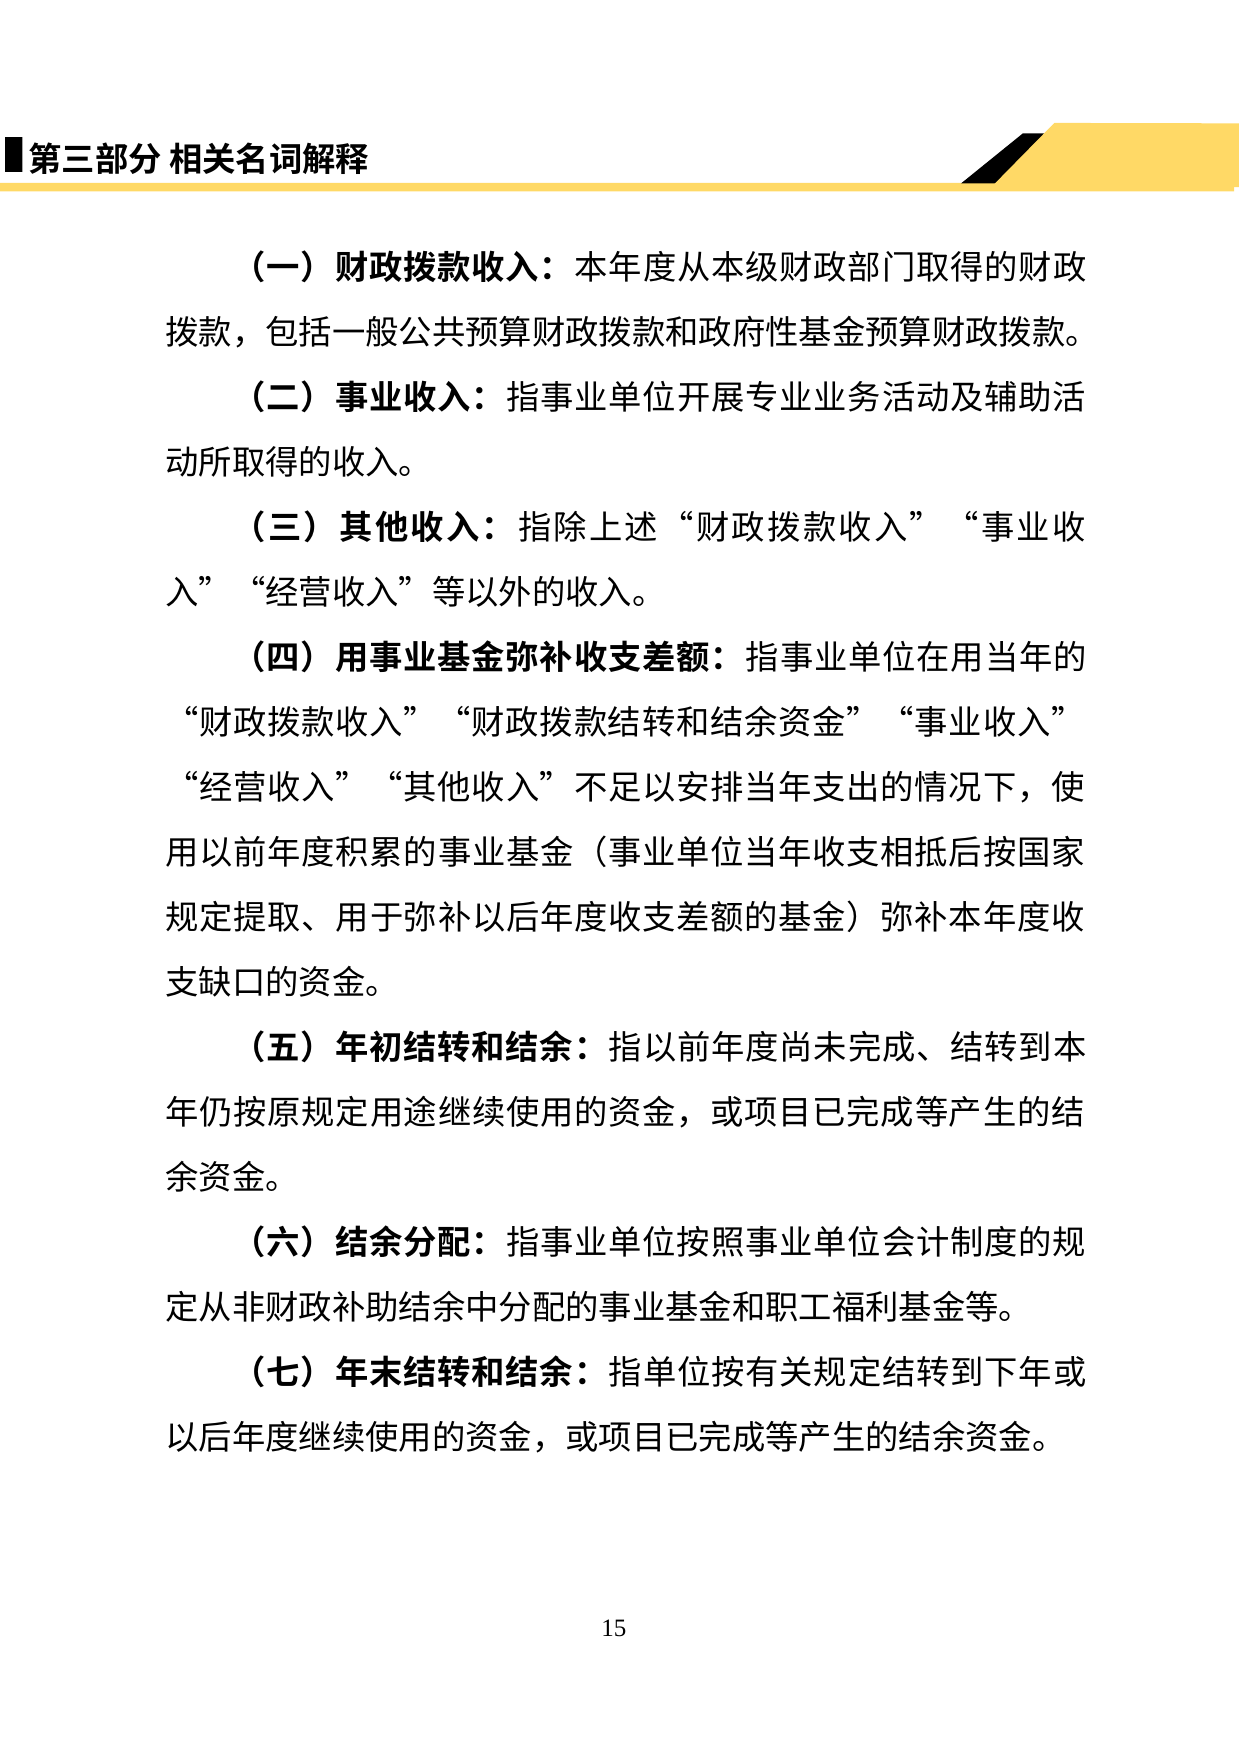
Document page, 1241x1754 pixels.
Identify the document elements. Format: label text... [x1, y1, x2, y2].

text （一）财政拨款收入：本年度从本级财政部门取得的财政拨款，包括一般公共预算财政拨款和政府性基金预算财政拨款。 [165, 233, 1087, 363]
text （三）其他收入：指除上述“财政拨款收入”“事业收入”“经营收入”等以外的收入。 [165, 493, 1087, 623]
text （六）结余分配：指事业单位按照事业单位会计制度的规定从非财政补助结余中分配的事业基金和职工福利基金等。 [165, 1208, 1087, 1338]
text （五）年初结转和结余：指以前年度尚未完成、结转到本年仍按原规定用途继续使用的资金，或项目已完成等产生的结余资金。 [165, 1013, 1087, 1208]
text （二）事业收入：指事业单位开展专业业务活动及辅助活动所取得的收入。 [165, 363, 1087, 493]
text （七）年末结转和结余：指单位按有关规定结转到下年或以后年度继续使用的资金，或项目已完成等产生的结余资金。 [165, 1338, 1087, 1468]
text （四）用事业基金弥补收支差额：指事业单位在用当年的“财政拨款收入”“财政拨款结转和结余资金”“事业收入”“经营收入”“其他收入”不足以安排当年支出的情况下，使用以前年度积累的事业基金（事业单位当年收支相抵后按国家规定提取、用于弥补以后年度收支差额的基金）弥补本年度收支缺口的资金。 [165, 623, 1087, 1013]
